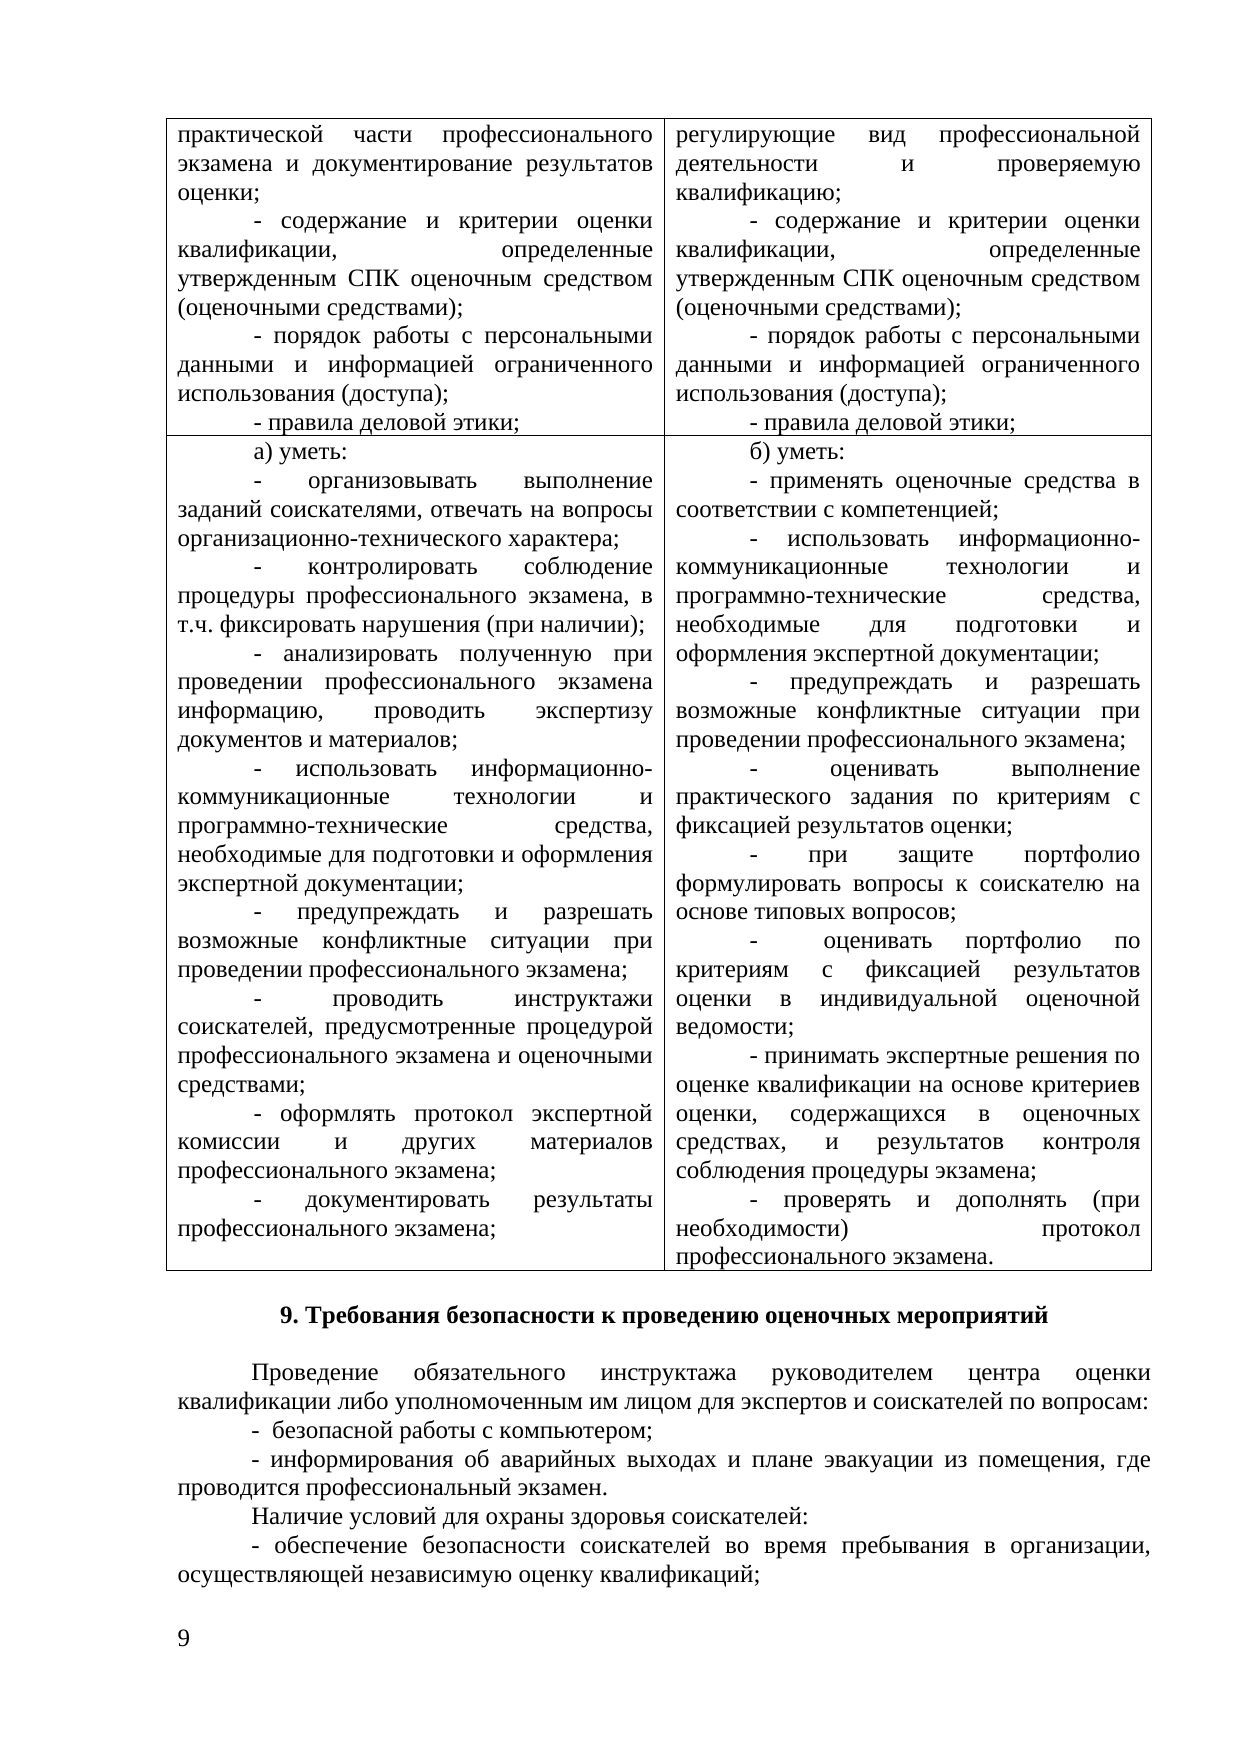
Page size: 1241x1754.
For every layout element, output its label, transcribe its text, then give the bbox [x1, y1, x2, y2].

text - информирования об аварийных выходах и плане эвакуации из помещения, где проводится профессиональный экзамен. [177, 1444, 1152, 1501]
table_cell б) уметь: - применять оценочные средства в соответствии с компетенцией; - использовать информационно-коммуникационные технологии и программно-технические средства, необходимые для подготовки и оформления экспертной документации; - предупреждать и разрешать возможные конфликтные ситуации при проведении профессионального экзамена; - оценивать выполнение практического задания по критериям с фиксацией результатов оценки; - при защите портфолио формулировать вопросы к соискателю на основе типовых вопросов; - оценивать портфолио по критериям с фиксацией результатов оценки в индивидуальной оценочной ведомости; - принимать экспертные решения по оценке квалификации на основе критериев оценки, содержащихся в оценочных средствах, и результатов контроля соблюдения процедуры экзамена; - проверять и дополнять (при необходимости) протокол профессионального экзамена. [665, 436, 1151, 1270]
table_cell а) уметь: - организовывать выполнение заданий соискателями, отвечать на вопросы организационно-технического характера; - контролировать соблюдение процедуры профессионального экзамена, в т.ч. фиксировать нарушения (при наличии); - анализировать полученную при проведении профессионального экзамена информацию, проводить экспертизу документов и материалов; - использовать информационно-коммуникационные технологии и программно-технические средства, необходимые для подготовки и оформления экспертной документации; - предупреждать и разрешать возможные конфликтные ситуации при проведении профессионального экзамена; - проводить инструктажи соискателей, предусмотренные процедурой профессионального экзамена и оценочными средствами; - оформлять протокол экспертной комиссии и других материалов профессионального экзамена; - документировать результаты профессионального экзамена; [167, 436, 664, 1270]
text - обеспечение безопасности соискателей во время пребывания в организации, осуществляющей независимую оценку квалификаций; [177, 1530, 1152, 1587]
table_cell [167, 119, 664, 435]
text Наличие условий для охраны здоровья соискателей: [177, 1501, 1152, 1530]
text - безопасной работы с компьютером; [177, 1415, 1152, 1444]
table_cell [665, 119, 1151, 435]
text 9. Требования безопасности к проведению оценочных мероприятий [177, 1300, 1152, 1329]
text Проведение обязательного инструктажа руководителем центра оценки квалификации либо уполномоченным им лицом для экспертов и соискателей по вопросам: [177, 1357, 1152, 1415]
